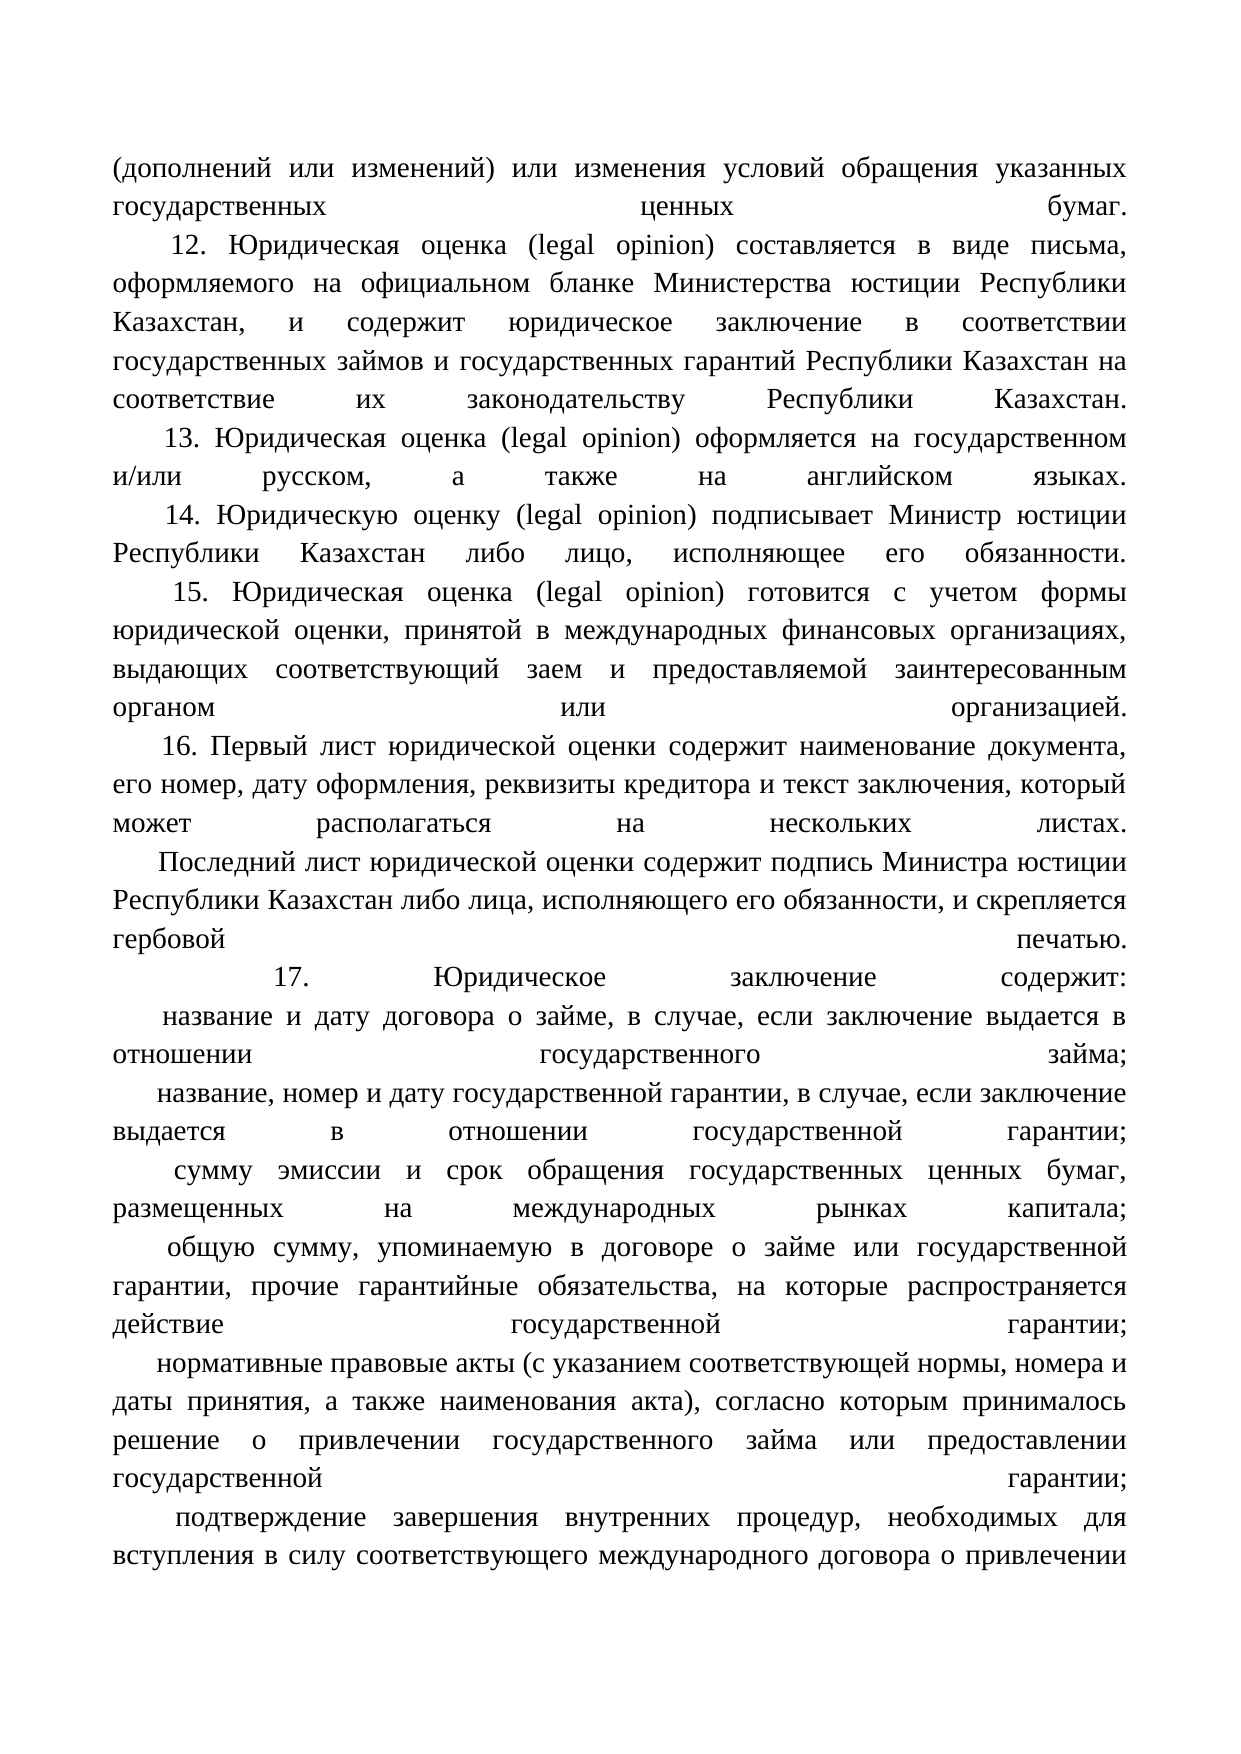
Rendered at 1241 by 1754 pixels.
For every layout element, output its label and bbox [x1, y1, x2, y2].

text [112, 150, 1128, 1571]
